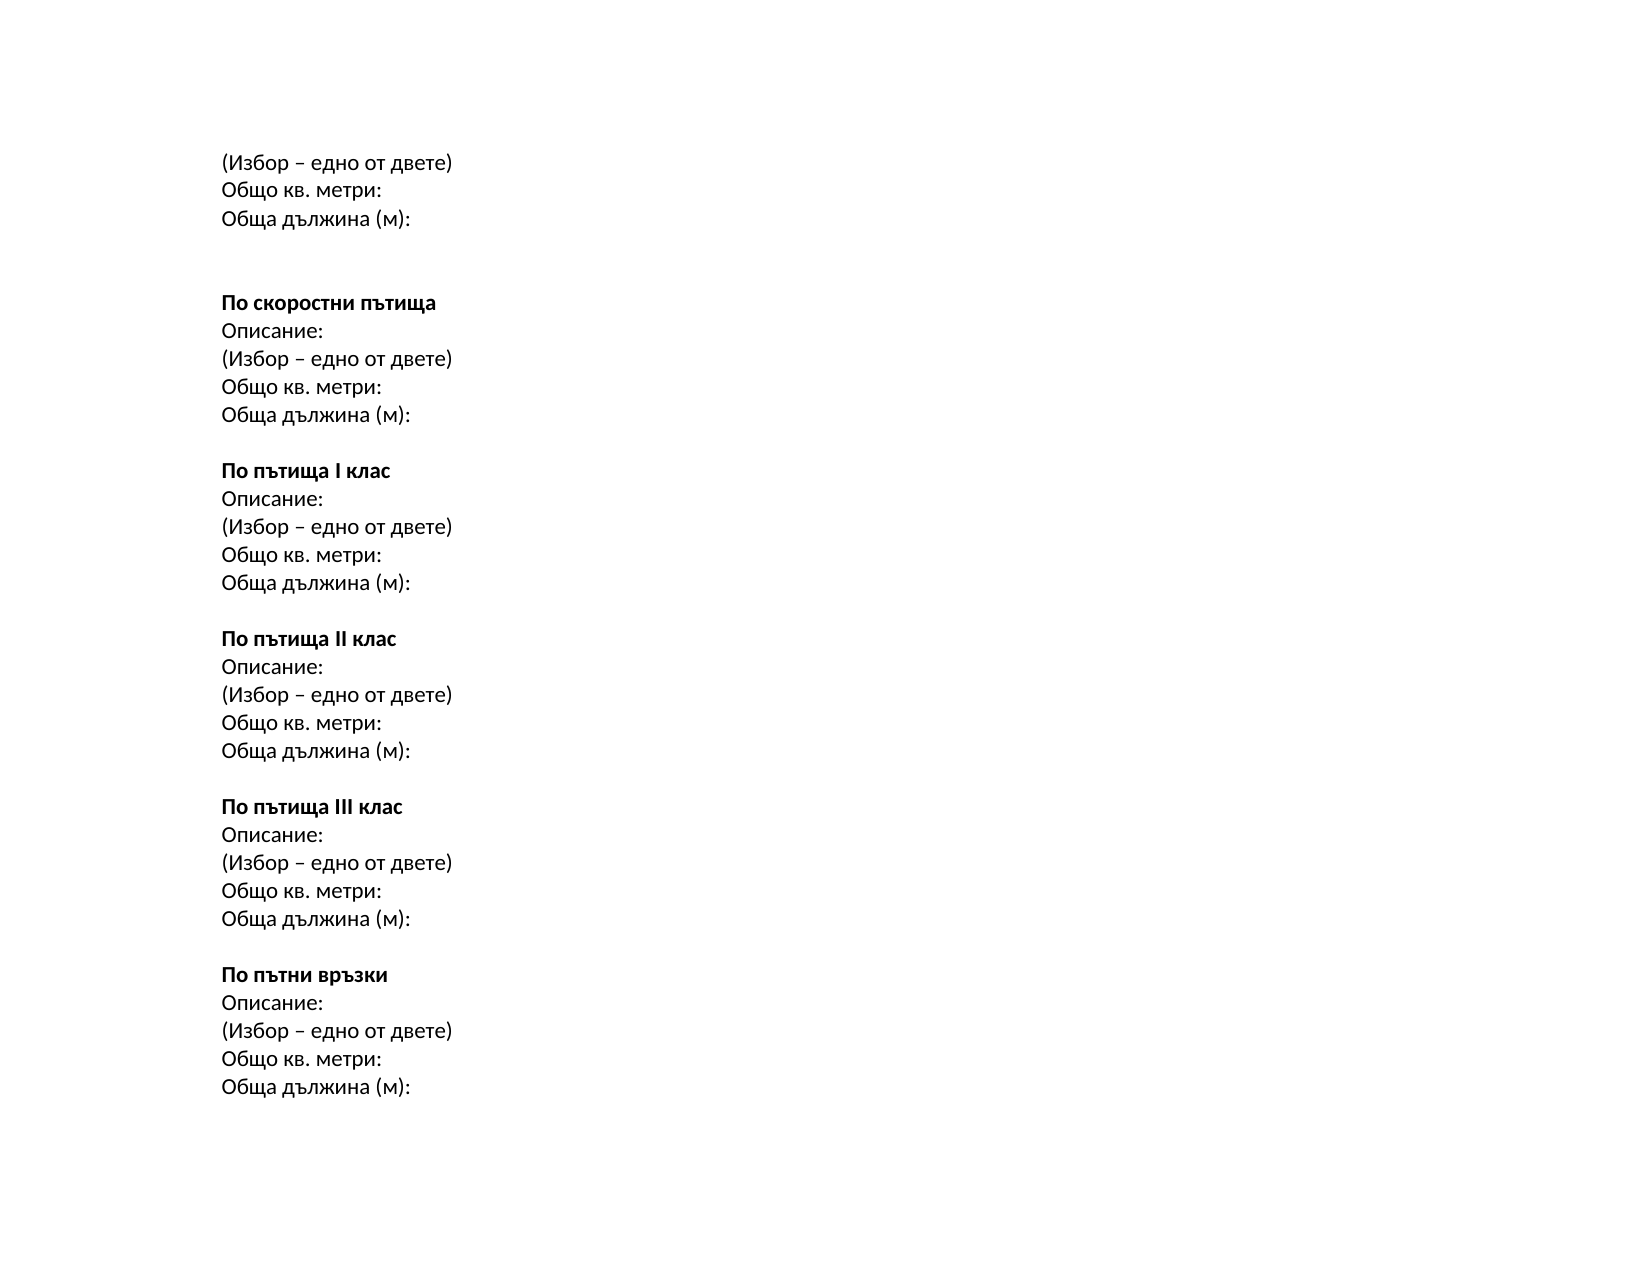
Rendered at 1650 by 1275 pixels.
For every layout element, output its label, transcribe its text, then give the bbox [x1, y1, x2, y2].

text Описание: [148, 988, 1502, 1016]
text (Избор – едно от двете) [148, 344, 1502, 372]
text Обща дължина (м): [148, 204, 1502, 232]
text Общо кв. метри: [148, 1044, 1502, 1072]
text (Избор – едно от двете) [148, 512, 1502, 540]
text Общо кв. метри: [148, 540, 1502, 568]
text Обща дължина (м): [148, 736, 1502, 764]
text Описание: [148, 316, 1502, 344]
text Описание: [148, 652, 1502, 680]
text Общо кв. метри: [148, 372, 1502, 400]
text Общо кв. метри: [148, 176, 1502, 204]
text Описание: [148, 484, 1502, 512]
text Общо кв. метри: [148, 708, 1502, 736]
text (Избор – едно от двете) [148, 680, 1502, 708]
text Обща дължина (м): [148, 568, 1502, 596]
text Общо кв. метри: [148, 876, 1502, 904]
text Обща дължина (м): [148, 1072, 1502, 1100]
text (Избор – едно от двете) [148, 1016, 1502, 1044]
text Обща дължина (м): [148, 904, 1502, 932]
text Описание: [148, 820, 1502, 848]
text По пътища III клас [148, 792, 1502, 820]
text По пътища II клас [148, 624, 1502, 652]
text По пътища I клас [148, 456, 1502, 484]
text По пътни връзки [148, 960, 1502, 988]
text По скоростни пътища [148, 288, 1502, 316]
text (Избор – едно от двете) [148, 148, 1502, 176]
text Обща дължина (м): [148, 400, 1502, 428]
text (Избор – едно от двете) [148, 848, 1502, 876]
